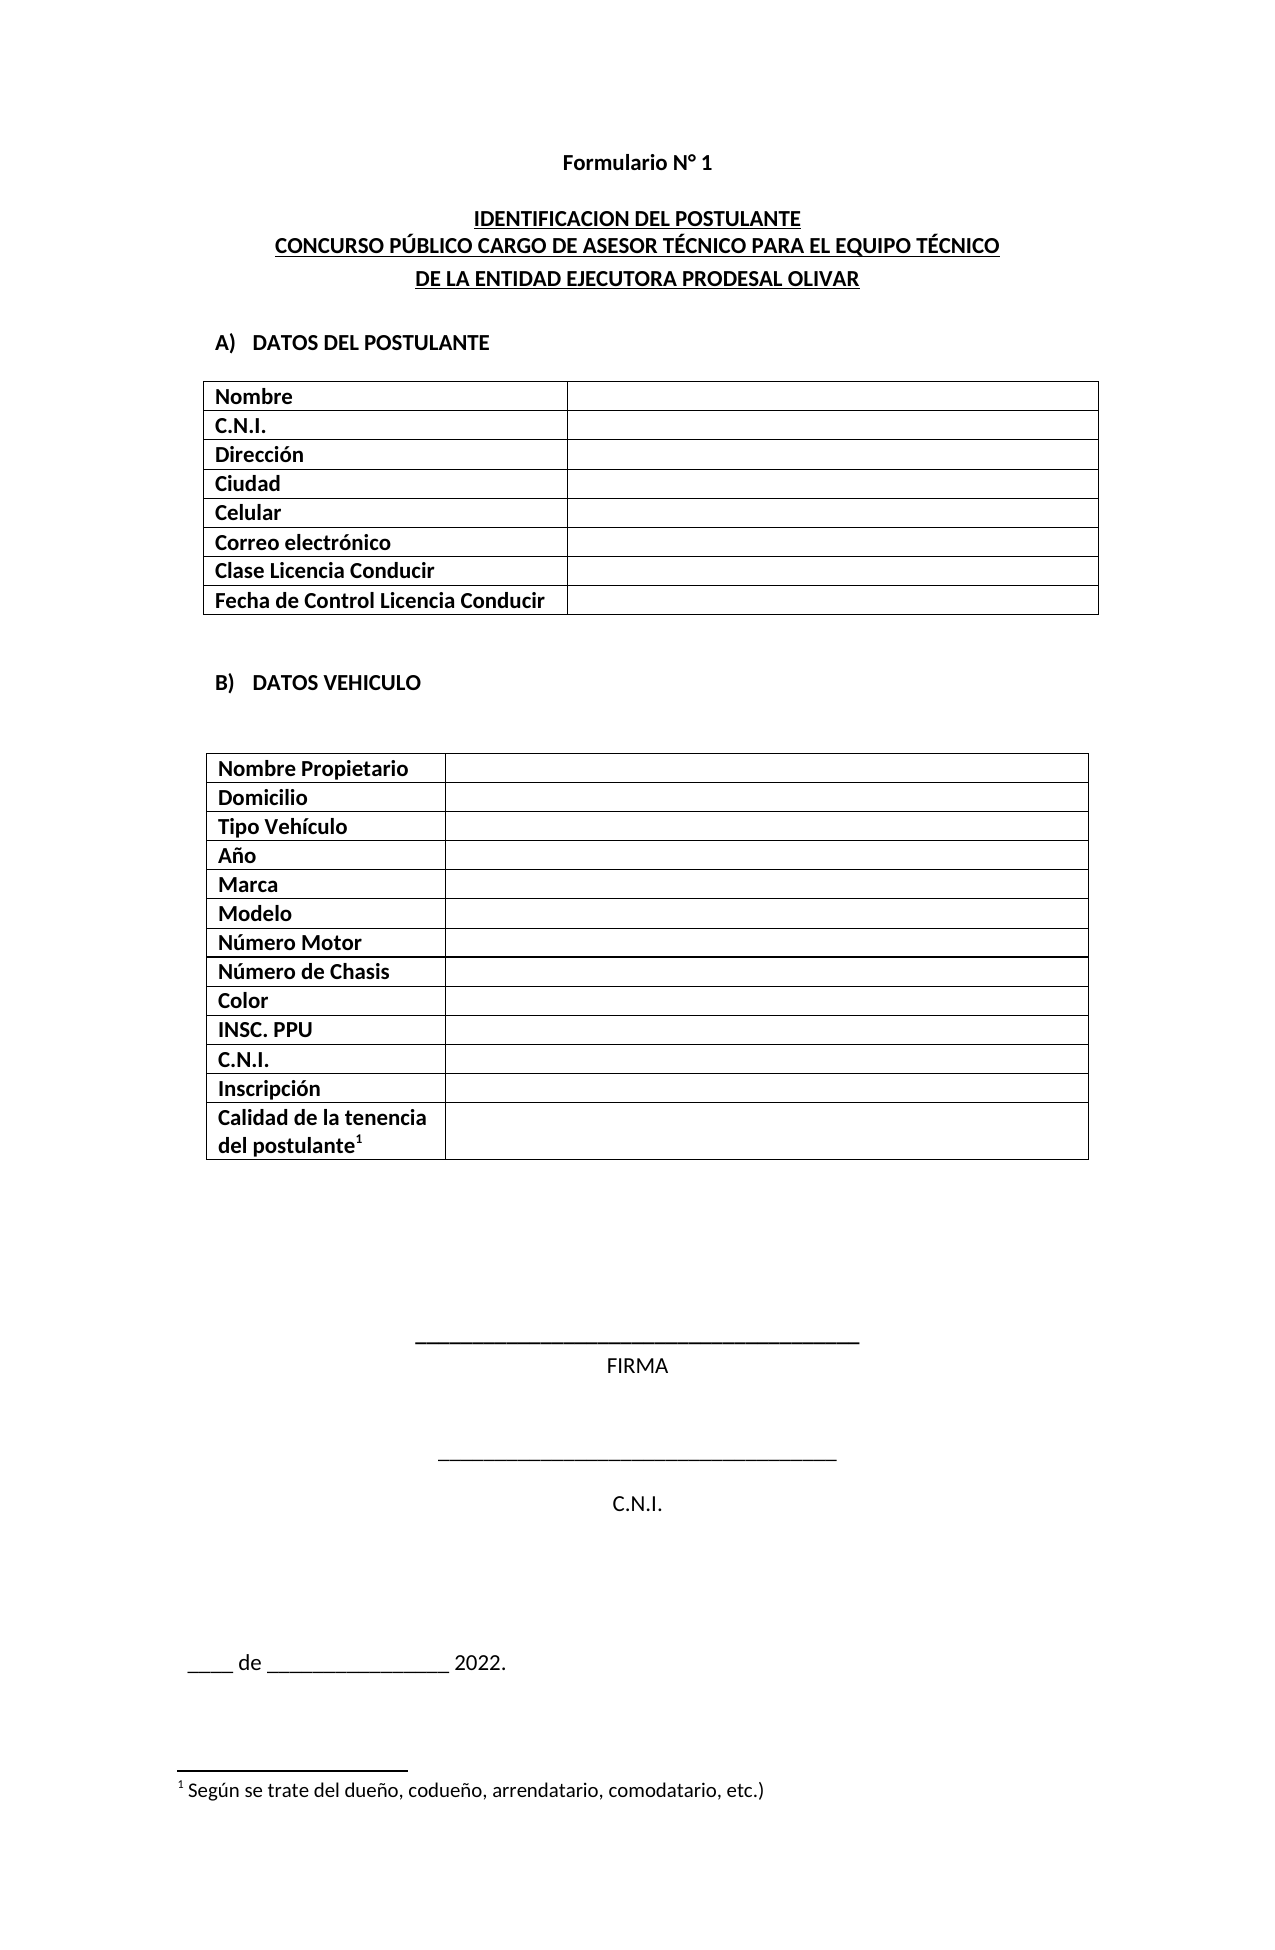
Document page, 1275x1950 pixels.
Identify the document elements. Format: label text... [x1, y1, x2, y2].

table_cell [568, 470, 1098, 497]
table_header [568, 382, 1098, 410]
table_cell Correo electrónico [204, 528, 567, 556]
text Formulario N° 1 [177, 148, 1098, 176]
table_cell Ciudad [204, 470, 567, 497]
table_header [446, 754, 1088, 782]
table_cell Número de Chasis [207, 958, 445, 986]
table_cell [446, 870, 1088, 898]
table_cell Tipo Vehículo [207, 812, 445, 840]
table_cell [568, 586, 1098, 614]
table_cell Celular [204, 499, 567, 527]
table_cell Año [207, 841, 445, 869]
table_cell [446, 1103, 1088, 1159]
table_cell Modelo [207, 899, 445, 927]
text _______________________________________ [177, 1319, 1098, 1347]
table_cell C.N.I. [207, 1045, 445, 1073]
text C.N.I. [177, 1489, 1098, 1517]
text CONCURSO PÚBLICO CARGO DE ASESOR TÉCNICO PARA EL EQUIPO TÉCNICO [177, 232, 1098, 260]
list DATOS VEHICULO [215, 668, 1098, 696]
list DATOS DEL POSTULANTE [215, 328, 1098, 356]
table_cell Clase Licencia Conducir [204, 557, 567, 585]
text DE LA ENTIDAD EJECUTORA PRODESAL OLIVAR [177, 264, 1098, 292]
table_cell [568, 411, 1098, 439]
table_cell Inscripción [207, 1074, 445, 1102]
table_cell [446, 783, 1088, 811]
table_cell Marca [207, 870, 445, 898]
table_cell [446, 1074, 1088, 1102]
table_cell [568, 440, 1098, 468]
table_cell [568, 499, 1098, 527]
text ___________________________________ [177, 1436, 1098, 1464]
table_cell Domicilio [207, 783, 445, 811]
text ____ de ________________ 2022. [177, 1648, 1098, 1676]
table_cell [446, 1045, 1088, 1073]
table_cell [446, 812, 1088, 840]
table_cell Color [207, 987, 445, 1014]
table_cell INSC. PPU [207, 1016, 445, 1044]
table_cell Fecha de Control Licencia Conducir [204, 586, 567, 614]
text FIRMA [177, 1351, 1098, 1379]
table_cell [446, 929, 1088, 956]
table_cell [446, 841, 1088, 869]
table_cell [568, 557, 1098, 585]
table_cell Número Motor [207, 929, 445, 956]
table_header Nombre [204, 382, 567, 410]
table_cell [446, 958, 1088, 986]
text IDENTIFICACION DEL POSTULANTE [177, 204, 1098, 232]
table_cell [446, 1016, 1088, 1044]
table_cell C.N.I. [204, 411, 567, 439]
table_cell Calidad de la tenencia del postulante [207, 1103, 445, 1159]
table_header Nombre Propietario [207, 754, 445, 782]
table_cell Dirección [204, 440, 567, 468]
table_cell [568, 528, 1098, 556]
table_cell [446, 987, 1088, 1014]
table_cell [446, 899, 1088, 927]
